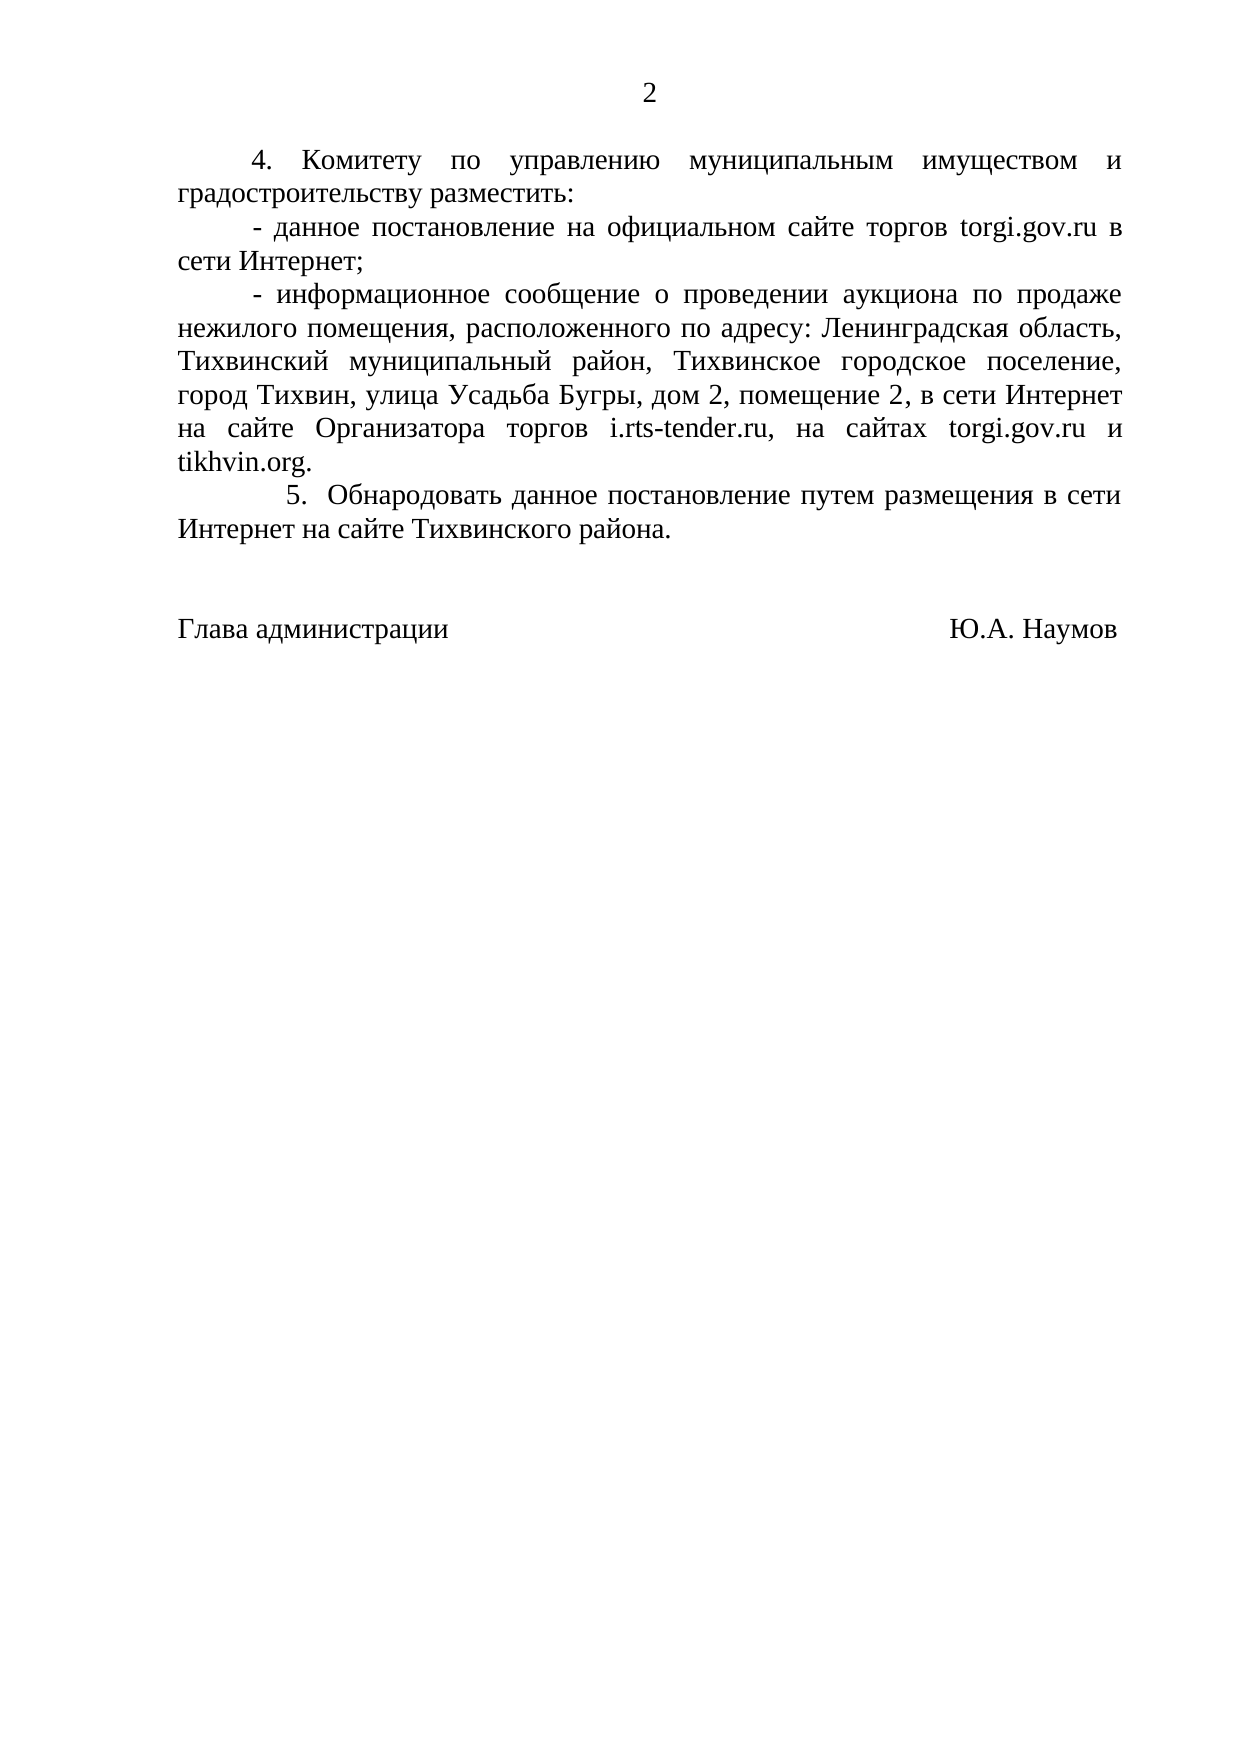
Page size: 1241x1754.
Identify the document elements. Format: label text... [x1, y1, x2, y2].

text 5. Обнародовать данное постановление путем размещения в сети Интернет на сайте Тихвинского района. [177, 477, 1123, 544]
text - информационное сообщение о проведении аукциона по продаже нежилого помещения, расположенного по адресу: Ленинградская область, Тихвинский муниципальный район, Тихвинское городское поселение, город Тихвин, улица Усадьба Бугры, дом 2, помещение 2, в сети Интернет на сайте Организатора торгов i.rts-tender.ru, на сайтах torgi.gov.ru и tikhvin.org. [177, 276, 1123, 477]
text 4. Комитету по управлению муниципальным имуществом и градостроительству разместить: [177, 142, 1123, 209]
text - данное постановление на официальном сайте торгов torgi.gov.ru в сети Интернет; [177, 209, 1123, 276]
text Глава администрации Ю.А. Наумов [177, 612, 1122, 645]
